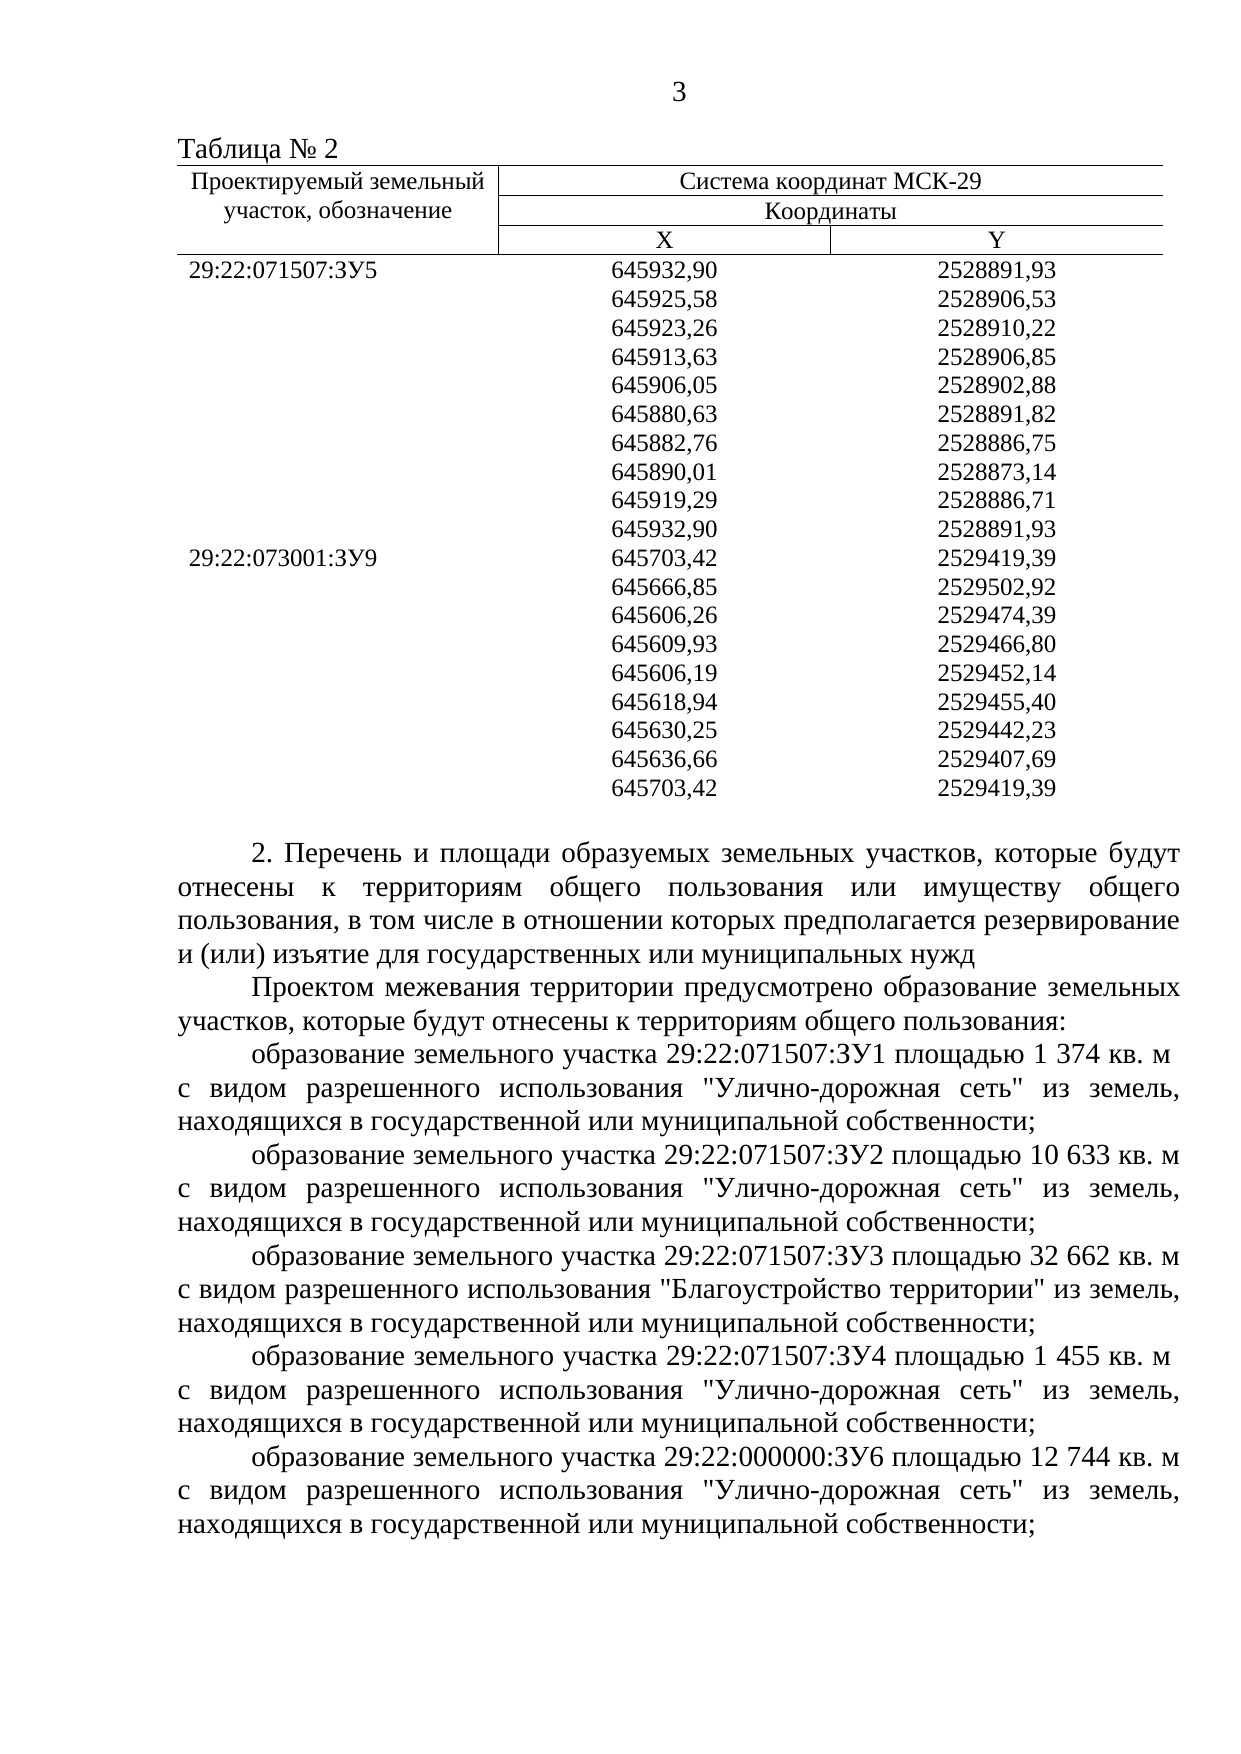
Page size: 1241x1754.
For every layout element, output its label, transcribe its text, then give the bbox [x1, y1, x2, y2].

table_cell 2529419,39 2529502,92 2529474,39 2529466,80 2529452,14 2529455,40 2529442,23 2529407,69 2529419,39 [831, 543, 1163, 802]
table_cell 645703,42 645666,85 645606,26 645609,93 645606,19 645618,94 645630,25 645636,66 645703,42 [498, 543, 831, 802]
table_cell 29:22:071507:ЗУ5 [177, 255, 498, 543]
text образование земельного участка 29:22:071507:ЗУ4 площадью 1 455 кв. м с видом разрешенного использования "Улично-дорожная сеть" из земель, находящихся в государственной или муниципальной собственности; [177, 1338, 1181, 1439]
text образование земельного участка 29:22:071507:ЗУ2 площадью 10 633 кв. м с видом разрешенного использования "Улично-дорожная сеть" из земель, находящихся в государственной или муниципальной собственности; [177, 1137, 1181, 1238]
text образование земельного участка 29:22:071507:ЗУ1 площадью 1 374 кв. м с видом разрешенного использования "Улично-дорожная сеть" из земель, находящихся в государственной или муниципальной собственности; [177, 1036, 1181, 1137]
table_cell 645932,90 645925,58 645923,26 645913,63 645906,05 645880,63 645882,76 645890,01 645919,29 645932,90 [498, 255, 831, 543]
table_header Система координат МСК-29 [499, 166, 1163, 195]
table_cell 29:22:073001:ЗУ9 [177, 543, 498, 802]
table_cell X [499, 226, 830, 254]
text образование земельного участка 29:22:071507:ЗУ3 площадью 32 662 кв. м с видом разрешенного использования "Благоустройство территории" из земель, находящихся в государственной или муниципальной собственности; [177, 1238, 1181, 1338]
table_cell Y [831, 226, 1163, 254]
table_header Проектируемый земельный участок, обозначение [177, 166, 498, 254]
text образование земельного участка 29:22:000000:ЗУ6 площадью 12 744 кв. м с видом разрешенного использования "Улично-дорожная сеть" из земель, находящихся в государственной или муниципальной собственности; [177, 1439, 1181, 1539]
table_cell 2528891,93 2528906,53 2528910,22 2528906,85 2528902,88 2528891,82 2528886,75 2528873,14 2528886,71 2528891,93 [831, 255, 1163, 543]
text 2. Перечень и площади образуемых земельных участков, которые будут отнесены к территориям общего пользования или имуществу общего пользования, в том числе в отношении которых предполагается резервирование и (или) изъятие для государственных или муниципальных нужд [177, 835, 1181, 969]
table_cell Координаты [499, 196, 1163, 224]
text Таблица № 2 [177, 131, 1181, 165]
text Проектом межевания территории предусмотрено образование земельных участков, которые будут отнесены к территориям общего пользования: [177, 969, 1181, 1036]
